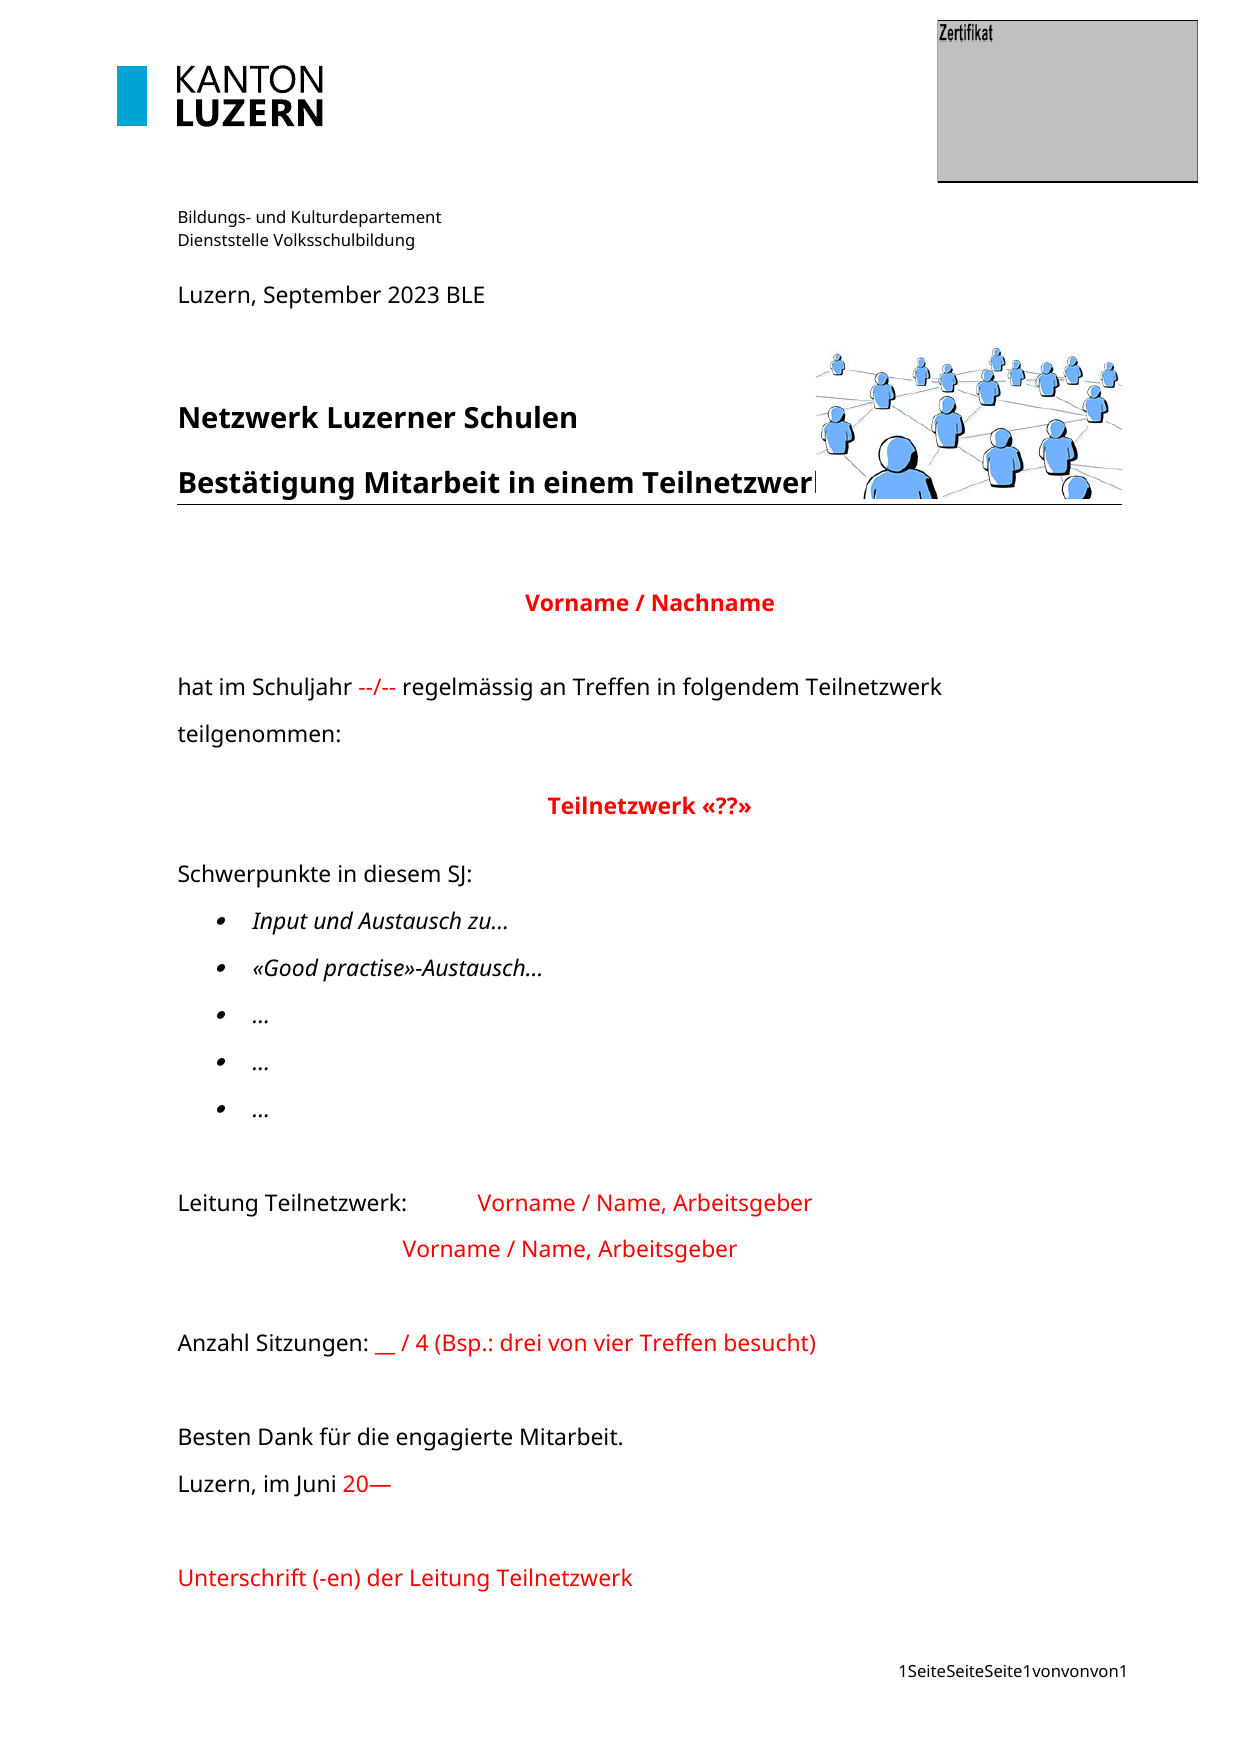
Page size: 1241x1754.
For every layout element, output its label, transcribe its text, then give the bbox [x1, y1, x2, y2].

list Input und Austausch zu… [215, 905, 1122, 937]
table_header ‍ [177, 183, 705, 251]
text Netzwerk Luzerner Schulen [177, 398, 815, 437]
text Bestätigung Mitarbeit in einem Teilnetzwerk [177, 462, 1122, 504]
text Besten Dank für die engagierte Mitarbeit. [177, 1421, 1122, 1452]
text Vorname / Nachname [177, 587, 1122, 618]
list «Good practise»-Austausch… [215, 952, 1122, 983]
text Unterschrift (-en) der Leitung Teilnetzwerk [177, 1562, 1122, 1593]
list … [215, 999, 1122, 1030]
list … [215, 1093, 1122, 1124]
text ‍ [177, 279, 1122, 310]
text Anzahl Sitzungen: __ / 4 (Bsp.: drei von vier Treffen besucht) [177, 1327, 1122, 1358]
text Vorname / Name, Arbeitsgeber [177, 1233, 1122, 1265]
text Luzern, im Juni 20— [177, 1468, 1122, 1499]
picture [815, 348, 1123, 499]
picture [937, 20, 1198, 183]
text hat im Schuljahr --/-- regelmässig an Treffen in folgendem Teilnetzwerk [177, 671, 1122, 702]
text Schwerpunkte in diesem SJ: [177, 858, 1122, 890]
text Leitung Teilnetzwerk: Vorname / Name, Arbeitsgeber [177, 1187, 1122, 1218]
text teilgenommen: [177, 718, 1122, 749]
list … [215, 1046, 1122, 1077]
text Teilnetzwerk «??» [177, 790, 1122, 821]
